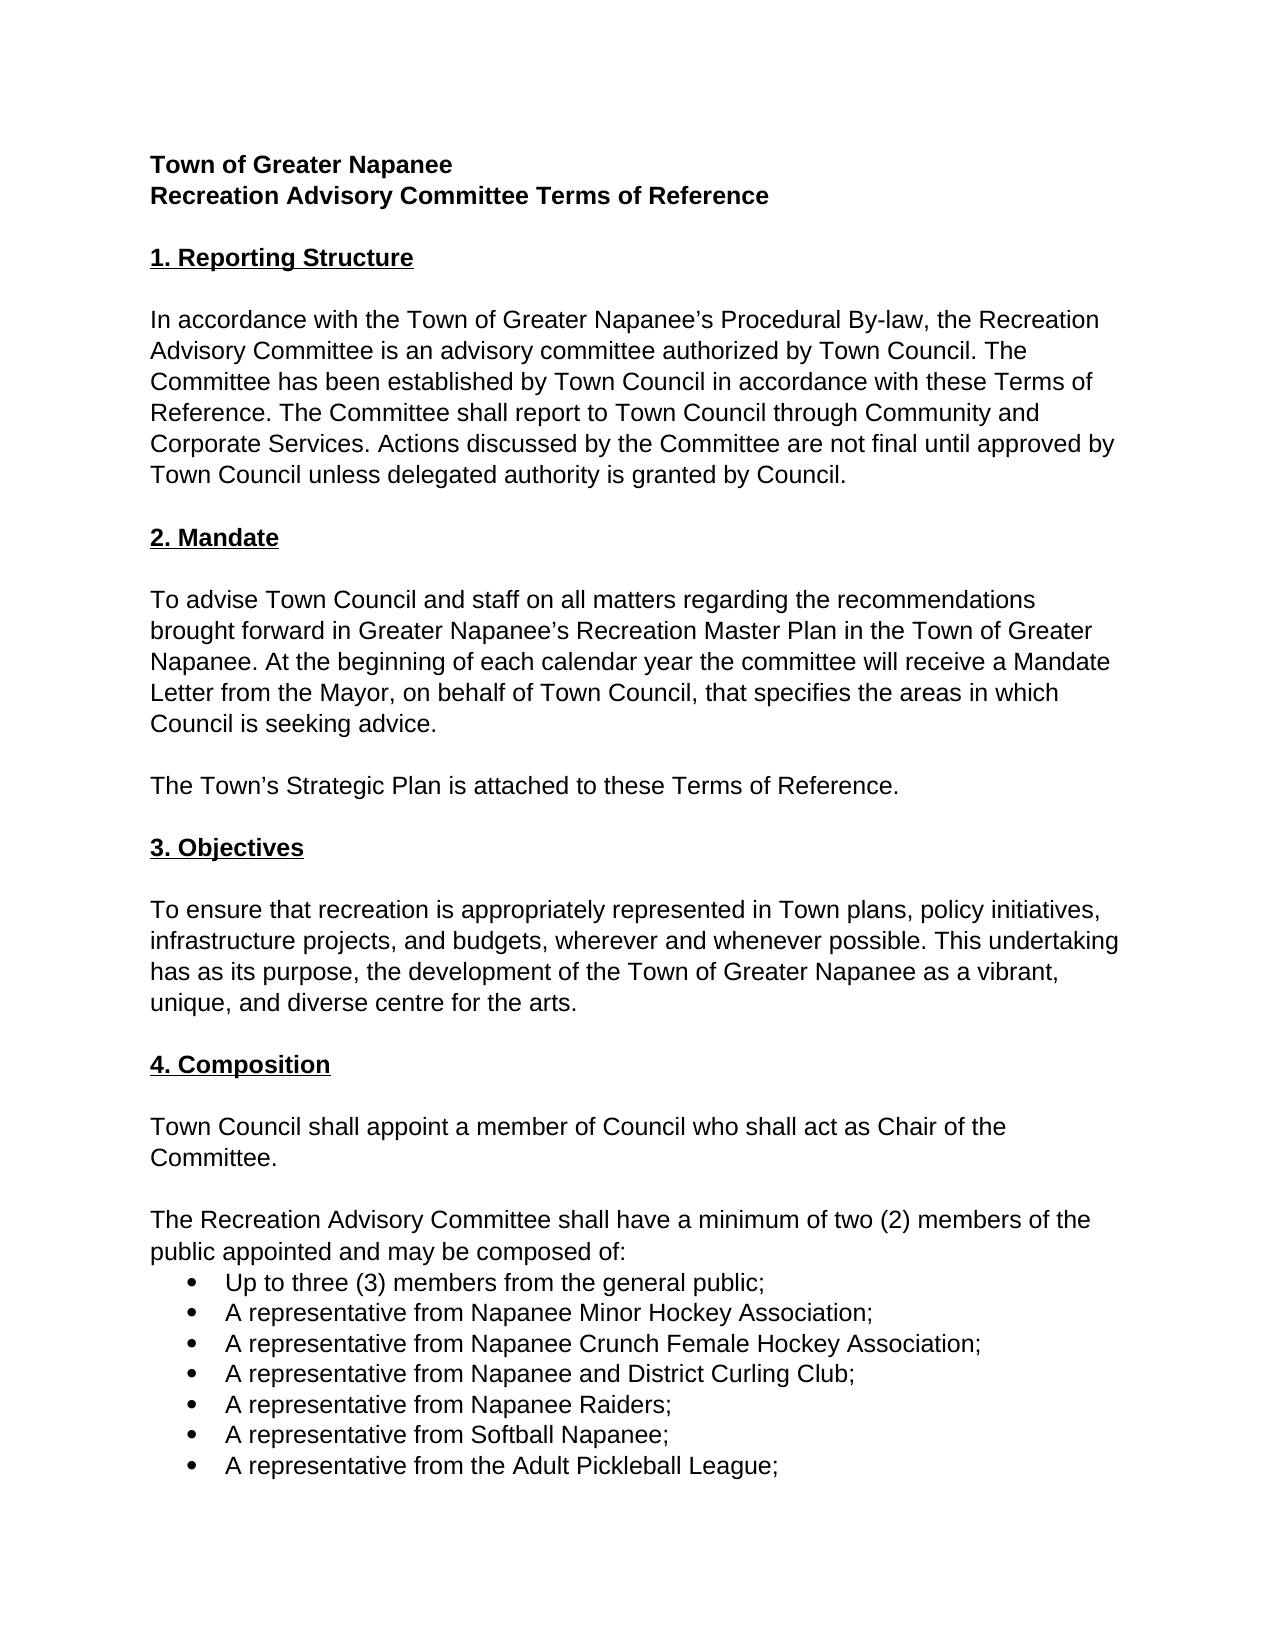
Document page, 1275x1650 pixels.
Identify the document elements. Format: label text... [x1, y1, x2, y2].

list A representative from the Adult Pickleball League; [187, 1451, 1125, 1479]
text Recreation Advisory Committee Terms of Reference [150, 181, 1125, 210]
text The Recreation Advisory Committee shall have a minimum of two (2) members of the public appointed and may be composed of: [150, 1205, 1125, 1265]
list A representative from Napanee Crunch Female Hockey Association; [187, 1328, 1125, 1357]
text In accordance with the Town of Greater Napanee’s Procedural By-law, the Recreation Advisory Committee is an advisory committee authorized by Town Council. The Committee has been established by Town Council in accordance with these Terms of Reference. The Committee shall report to Town Council through Community and Corporate Services. Actions discussed by the Committee are not final until approved by Town Council unless delegated authority is granted by Council. [150, 305, 1125, 489]
text 2. Mandate [150, 522, 1125, 551]
text 4. Composition [150, 1050, 1125, 1079]
text 3. Objectives [150, 833, 1125, 862]
text 1. Reporting Structure [150, 243, 1125, 272]
list A representative from Napanee Minor Hockey Association; [187, 1298, 1125, 1327]
text To ensure that recreation is appropriately represented in Town plans, policy initiatives, infrastructure projects, and budgets, wherever and whenever possible. This undertaking has as its purpose, the development of the Town of Greater Napanee as a vibrant, unique, and diverse centre for the arts. [150, 895, 1125, 1017]
text To advise Town Council and staff on all matters regarding the recommendations brought forward in Greater Napanee’s Recreation Master Plan in the Town of Greater Napanee. At the beginning of each calendar year the committee will receive a Mandate Letter from the Mayor, on behalf of Town Council, that specifies the areas in which Council is seeking advice. [150, 584, 1125, 737]
list A representative from Softball Napanee; [187, 1420, 1125, 1449]
text The Town’s Strategic Plan is attached to these Terms of Reference. [150, 771, 1125, 799]
text Town Council shall appoint a member of Council who shall act as Chair of the Committee. [150, 1112, 1125, 1172]
list A representative from Napanee Raiders; [187, 1389, 1125, 1418]
list Up to three (3) members from the general public; [187, 1267, 1125, 1296]
list A representative from Napanee and District Curling Club; [187, 1359, 1125, 1388]
text Town of Greater Napanee [150, 150, 1125, 179]
